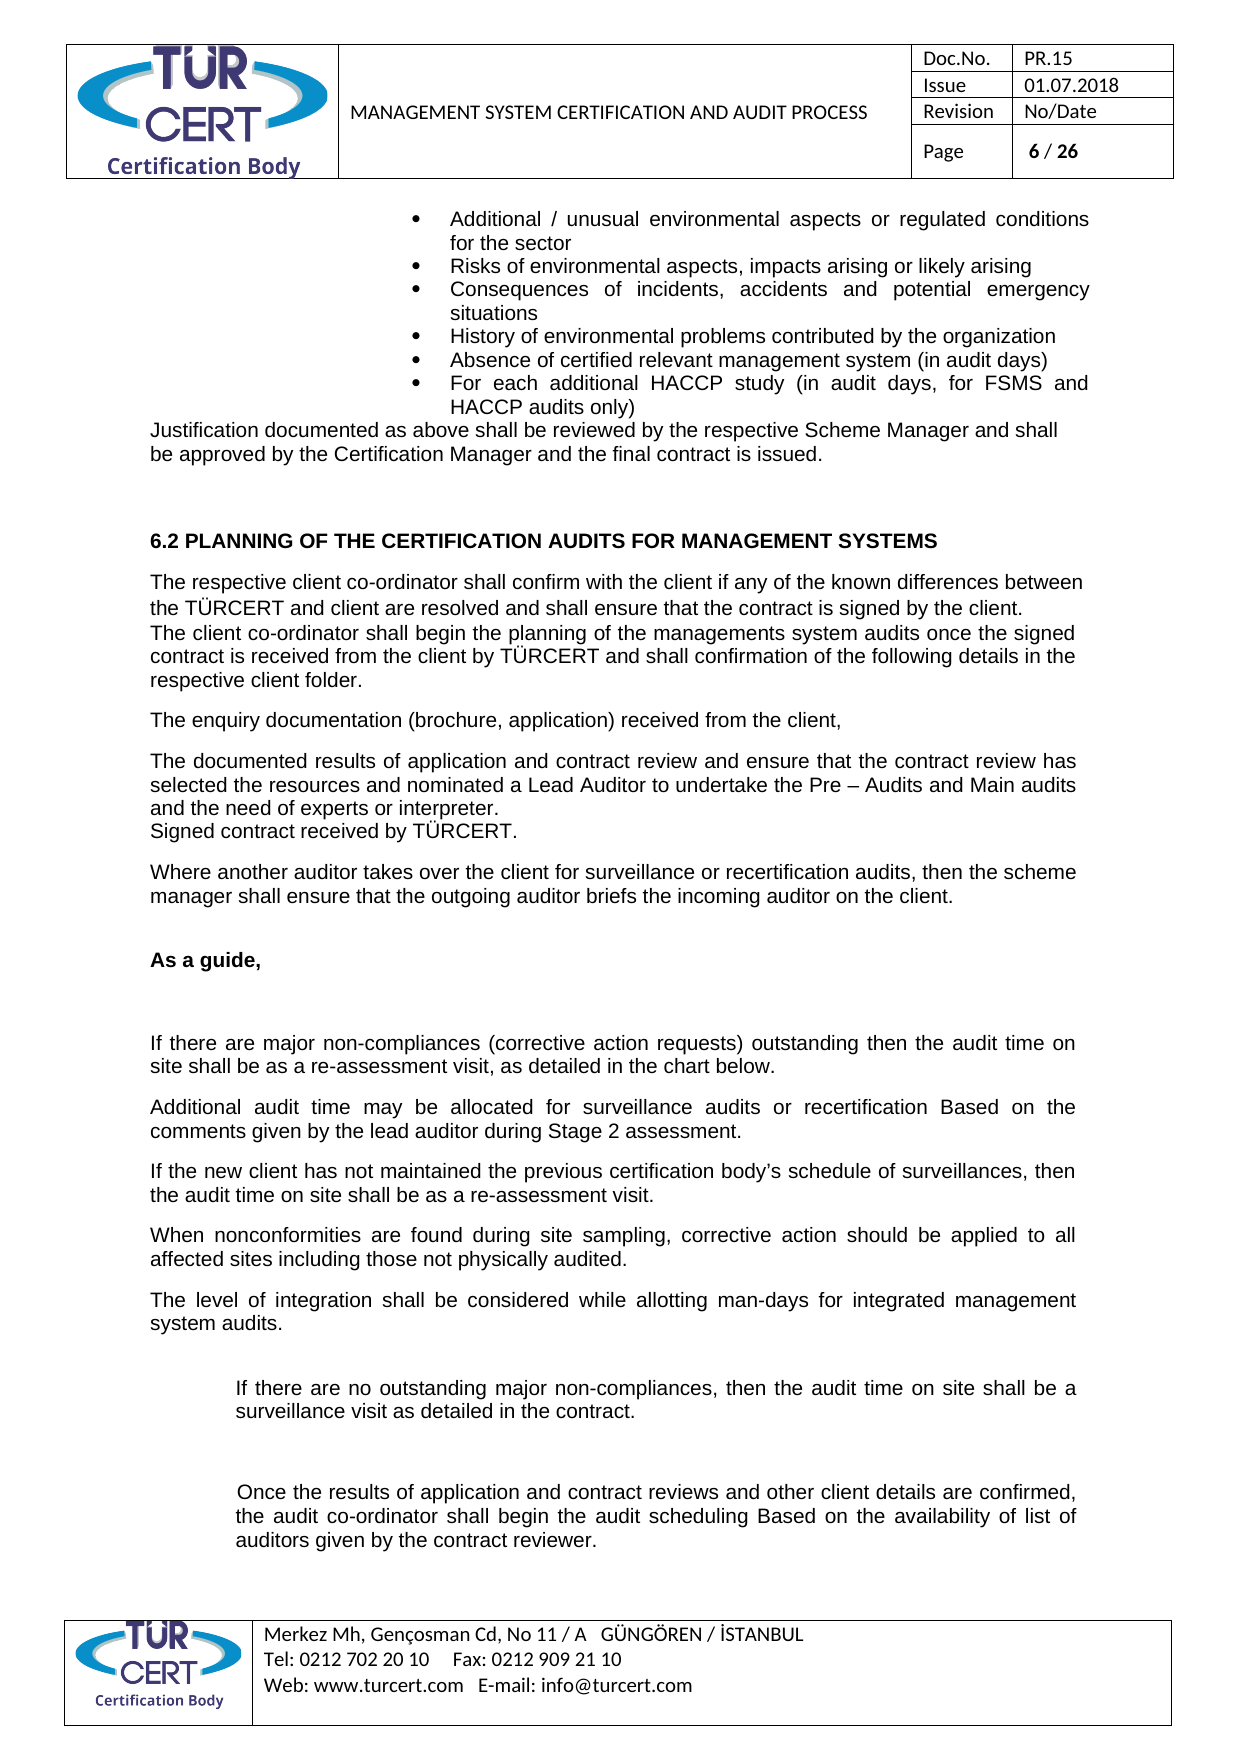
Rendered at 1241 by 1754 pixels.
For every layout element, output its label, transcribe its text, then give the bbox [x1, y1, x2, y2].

text Once the results of application and contract reviews and other client details are confirmed, the audit co-ordinator shall begin the audit scheduling Based on the availability of list of auditors given by the contract reviewer. [235, 1481, 1078, 1551]
text Additional audit time may be allocated for surveillance audits or recertification Based on the comments given by the lead auditor during Stage 2 assessment. [150, 1096, 1078, 1142]
text The client co-ordinator shall begin the planning of the managements system audits once the signed contract is received from the client by TÜRCERT and shall confirmation of the following details in the respective client folder. [150, 621, 1078, 692]
text Signed contract received by TÜRCERT. [150, 820, 1090, 843]
text If there are major non-compliances (corrective action requests) outstanding then the audit time on site shall be as a re-assessment visit, as detailed in the chart below. [150, 1032, 1078, 1078]
list Absence of certified relevant management system (in audit days) [412, 348, 1090, 372]
text As a guide, [150, 949, 1090, 972]
text Where another auditor takes over the client for surveillance or recertification audits, then the scheme manager shall ensure that the outgoing auditor briefs the incoming auditor on the client. [150, 861, 1078, 908]
list History of environmental problems contributed by the organization [412, 325, 1090, 348]
text The documented results of application and contract review and ensure that the contract review has selected the resources and nominated a Lead Auditor to undertake the Pre – Audits and Main audits and the need of experts or interpreter. [150, 749, 1078, 820]
list Risks of environmental aspects, impacts arising or likely arising [412, 254, 1090, 278]
text The level of integration shall be considered while allotting man-days for integrated management system audits. [150, 1288, 1078, 1335]
picture [75, 1621, 242, 1709]
list For each additional HACCP study (in audit days, for FSMS and HACCP audits only) [412, 372, 1090, 419]
picture [77, 45, 328, 179]
text When nonconformities are found during site sampling, corrective action should be applied to all affected sites including those not physically audited. [150, 1224, 1078, 1271]
list Additional / unusual environmental aspects or regulated conditions for the sector [412, 207, 1090, 254]
text The enquiry documentation (brochure, application) received from the client, [150, 708, 1090, 732]
text The respective client co-ordinator shall confirm with the client if any of the known differences between the TÜRCERT and client are resolved and shall ensure that the contract is signed by the client. [150, 569, 1090, 619]
list Consequences of incidents, accidents and potential emergency situations [412, 278, 1090, 325]
text 6.2 PLANNING OF THE CERTIFICATION AUDITS FOR MANAGEMENT SYSTEMS [150, 529, 1090, 553]
text If the new client has not maintained the previous certification body’s schedule of surveillances, then the audit time on site shall be as a re-assessment visit. [150, 1160, 1078, 1207]
text Justification documented as above shall be reviewed by the respective Scheme Manager and shall be approved by the Certification Manager and the final contract is issued. [150, 419, 1078, 466]
text If there are no outstanding major non-compliances, then the audit time on site shall be a surveillance visit as detailed in the contract. [235, 1376, 1078, 1423]
